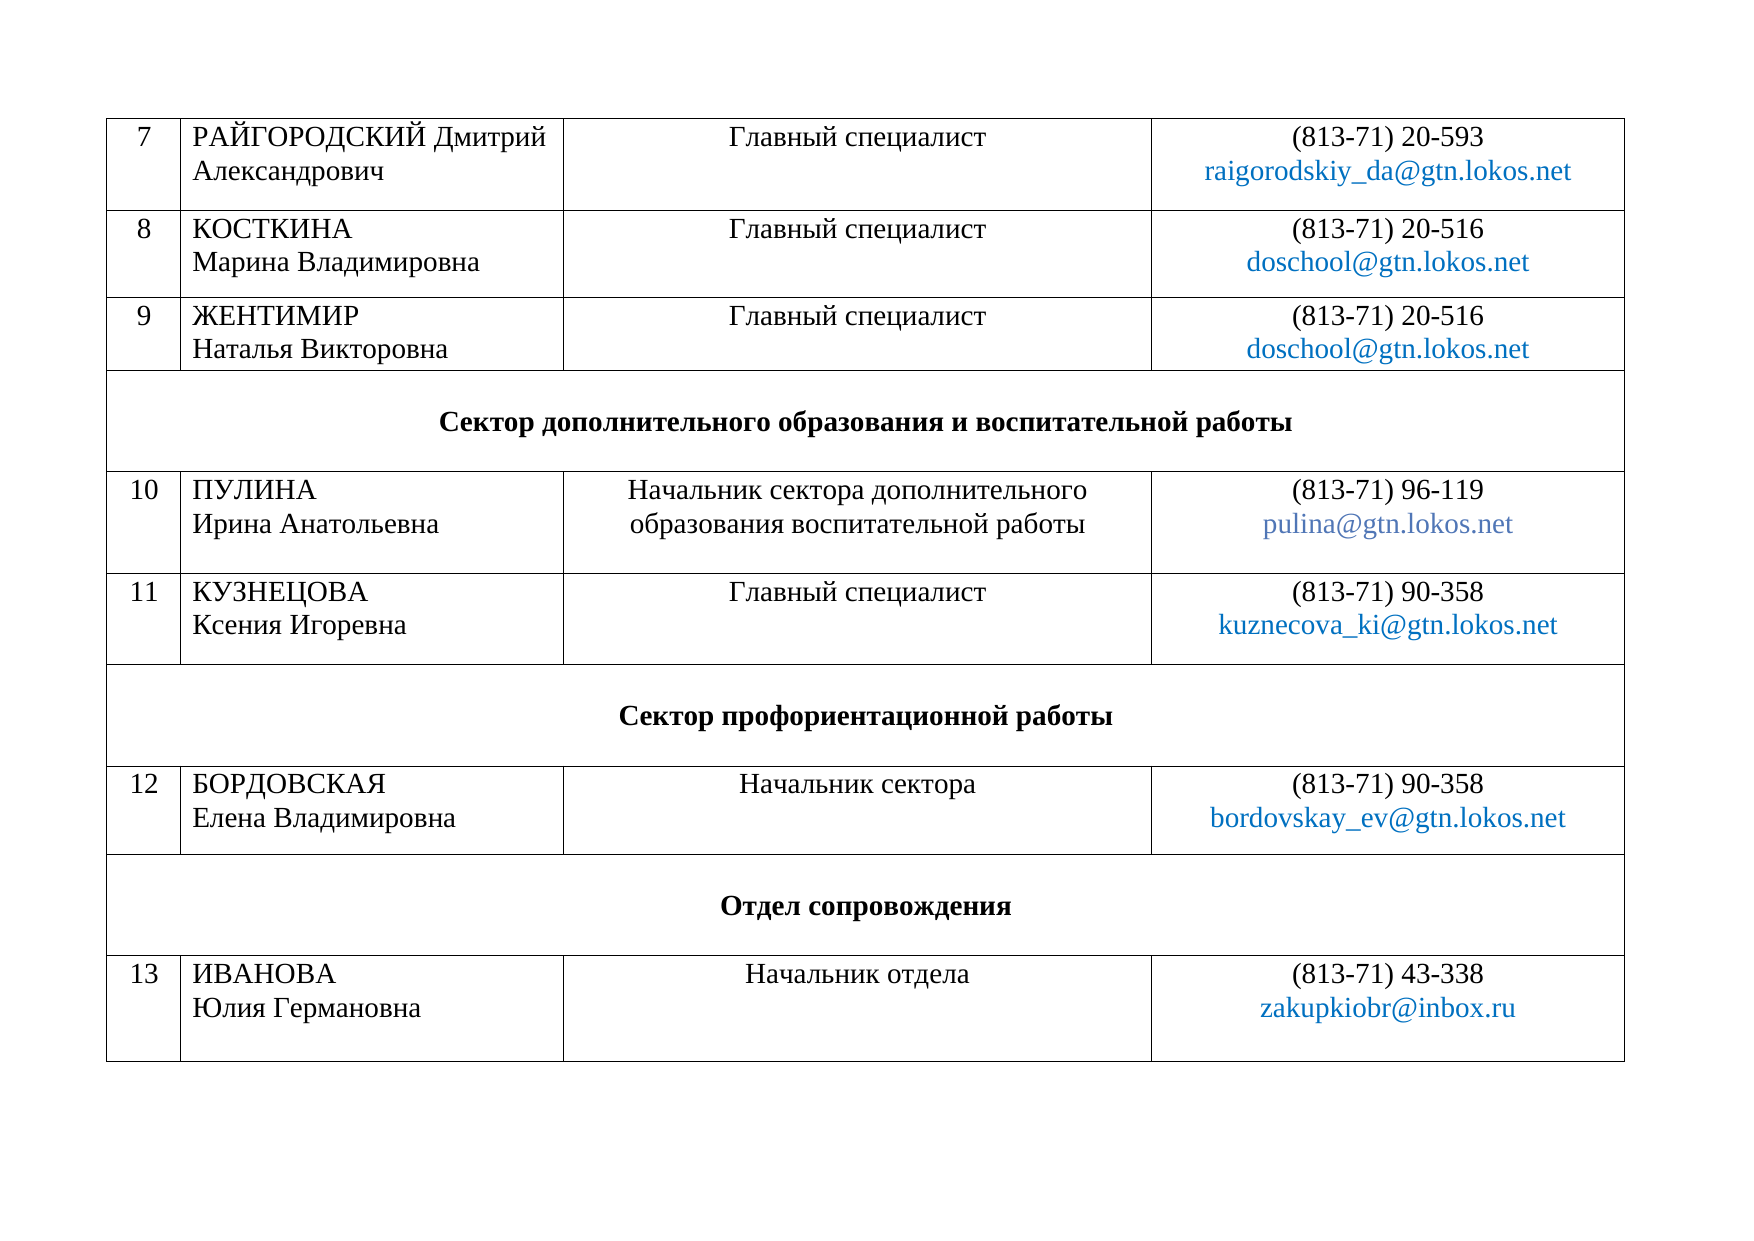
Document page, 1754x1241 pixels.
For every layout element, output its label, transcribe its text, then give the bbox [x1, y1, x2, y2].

table_cell 11 [107, 574, 180, 664]
table_cell Начальник сектора дополнительного образования воспитательной работы [564, 472, 1151, 573]
table_cell Отдел сопровождения [107, 855, 1624, 955]
table_cell КУЗНЕЦОВА Ксения Игоревна [181, 574, 563, 664]
table_cell (813-71) 20-516 doschool@gtn.lokos.net [1152, 298, 1624, 369]
table_cell ИВАНОВА Юлия Германовна [181, 956, 563, 1061]
table_cell Сектор дополнительного образования и воспитательной работы [107, 371, 1624, 471]
table_cell Главный специалист [564, 211, 1151, 297]
table_cell КОСТКИНА Марина Владимировна [181, 211, 563, 297]
table_cell (813-71) 20-593 raigorodskiy_da@gtn.lokos.net [1152, 119, 1624, 210]
table_cell (813-71) 90-358 kuznecova_ki@gtn.lokos.net [1152, 574, 1624, 664]
table_cell Главный специалист [564, 298, 1151, 369]
table_cell ЖЕНТИМИР Наталья Викторовна [181, 298, 563, 369]
table_cell Сектор профориентационной работы [107, 665, 1624, 766]
table_cell (813-71) 43-338 zakupkiobr@inbox.ru [1152, 956, 1624, 1061]
table_cell (813-71) 20-516 doschool@gtn.lokos.net [1152, 211, 1624, 297]
table_cell Начальник отдела [564, 956, 1151, 1061]
table_cell Начальник сектора [564, 767, 1151, 853]
table_cell БОРДОВСКАЯ Елена Владимировна [181, 767, 563, 853]
table_cell 7 [107, 119, 180, 210]
table_cell 9 [107, 298, 180, 369]
table_cell ПУЛИНА Ирина Анатольевна [181, 472, 563, 573]
table_cell (813-71) 96-119 pulina@gtn.lokos.net [1152, 472, 1624, 573]
table_cell Главный специалист [564, 119, 1151, 210]
table_cell Главный специалист [564, 574, 1151, 664]
table_cell 10 [107, 472, 180, 573]
table_cell (813-71) 90-358 bordovskay_ev@gtn.lokos.net [1152, 767, 1624, 853]
table_cell 8 [107, 211, 180, 297]
table_cell 12 [107, 767, 180, 853]
table_cell 13 [107, 956, 180, 1061]
table_cell РАЙГОРОДСКИЙ Дмитрий Александрович [181, 119, 563, 210]
